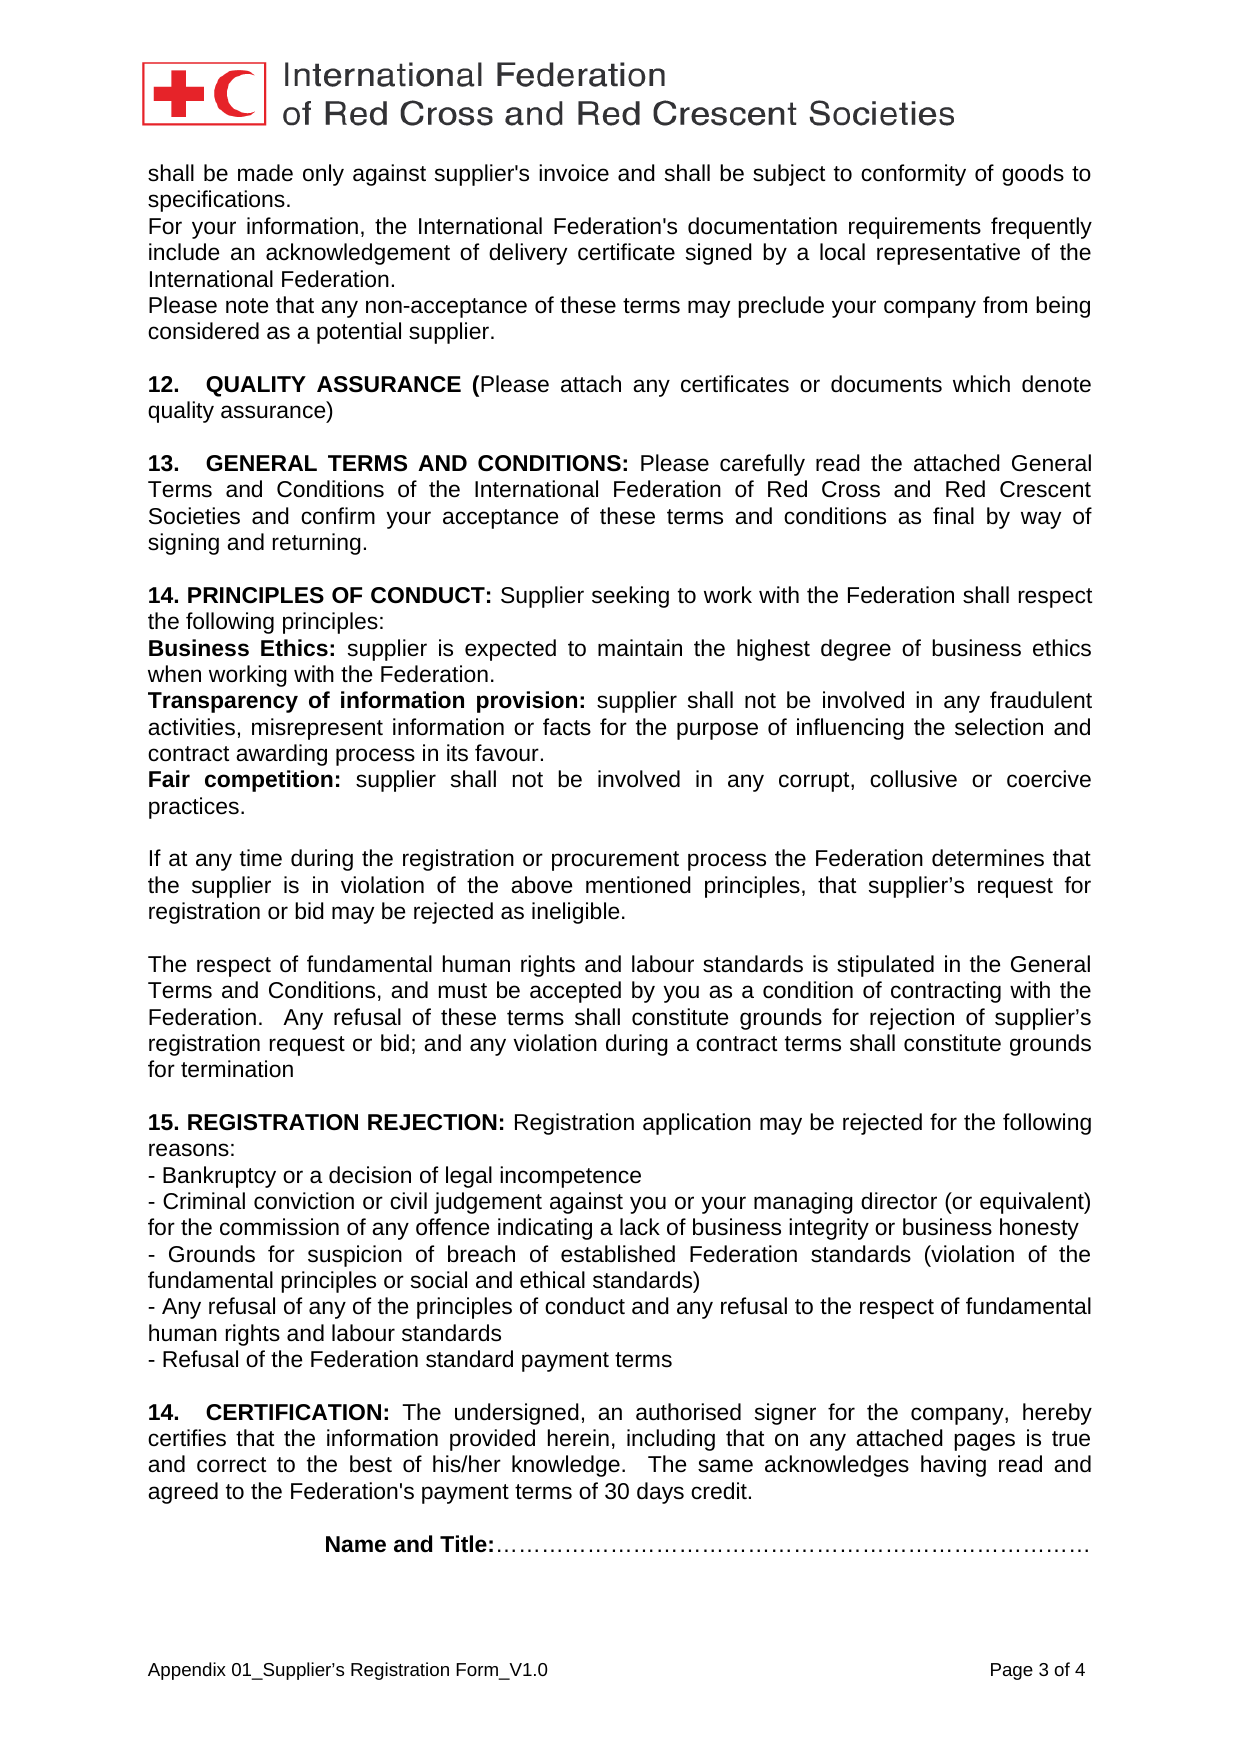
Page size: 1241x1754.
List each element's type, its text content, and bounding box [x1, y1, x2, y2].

text 15. REGISTRATION REJECTION: Registration application may be rejected for the following reasons: [148, 1109, 1092, 1162]
text For your information, the International Federation's documentation requirements frequently include an acknowledgement of delivery certificate signed by a local representative of the International Federation. [148, 213, 1092, 292]
text - Grounds for suspicion of breach of established Federation standards (violation of the fundamental principles or social and ethical standards) [148, 1241, 1092, 1293]
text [148, 160, 1092, 213]
text Name and Title:…………………………………………………………………… [148, 1531, 1092, 1557]
text 13. GENERAL TERMS AND CONDITIONS: Please carefully read the attached General Terms and Conditions of the International Federation of Red Cross and Red Crescent Societies and confirm your acceptance of these terms and conditions as final by way of signing and returning. [148, 450, 1092, 555]
picture [137, 57, 963, 129]
text - Any refusal of any of the principles of conduct and any refusal to the respect of fundamental human rights and labour standards [148, 1293, 1092, 1346]
text 14. CERTIFICATION: The undersigned, an authorised signer for the company, hereby certifies that the information provided herein, including that on any attached pages is true and correct to the best of his/her knowledge. The same acknowledges having read and agreed to the Federation's payment terms of 30 days credit. [148, 1399, 1092, 1504]
text - Refusal of the Federation standard payment terms [148, 1346, 1092, 1372]
text - Bankruptcy or a decision of legal incompetence [148, 1162, 1092, 1188]
text The respect of fundamental human rights and labour standards is stipulated in the General Terms and Conditions, and must be accepted by you as a condition of contracting with the Federation. Any refusal of these terms shall constitute grounds for rejection of supplier’s registration request or bid; and any violation during a contract terms shall constitute grounds for termination [148, 951, 1092, 1082]
text 14. PRINCIPLES OF CONDUCT: Supplier seeking to work with the Federation shall respect the following principles: [148, 582, 1092, 634]
text Transparency of information provision: supplier shall not be involved in any fraudulent activities, misrepresent information or facts for the purpose of influencing the selection and contract awarding process in its favour. [148, 687, 1092, 766]
text Please note that any non-acceptance of these terms may preclude your company from being considered as a potential supplier. [148, 292, 1092, 344]
text Fair competition: supplier shall not be involved in any corrupt, collusive or coercive practices. [148, 766, 1092, 819]
text If at any time during the registration or procurement process the Federation determines that the supplier is in violation of the above mentioned principles, that supplier’s request for registration or bid may be rejected as ineligible. [148, 845, 1092, 924]
text - Criminal conviction or civil judgement against you or your managing director (or equivalent) for the commission of any offence indicating a lack of business integrity or business honesty [148, 1188, 1092, 1241]
text Business Ethics: supplier is expected to maintain the highest degree of business ethics when working with the Federation. [148, 634, 1092, 687]
text 12. QUALITY ASSURANCE (Please attach any certificates or documents which denote quality assurance) [148, 371, 1092, 424]
